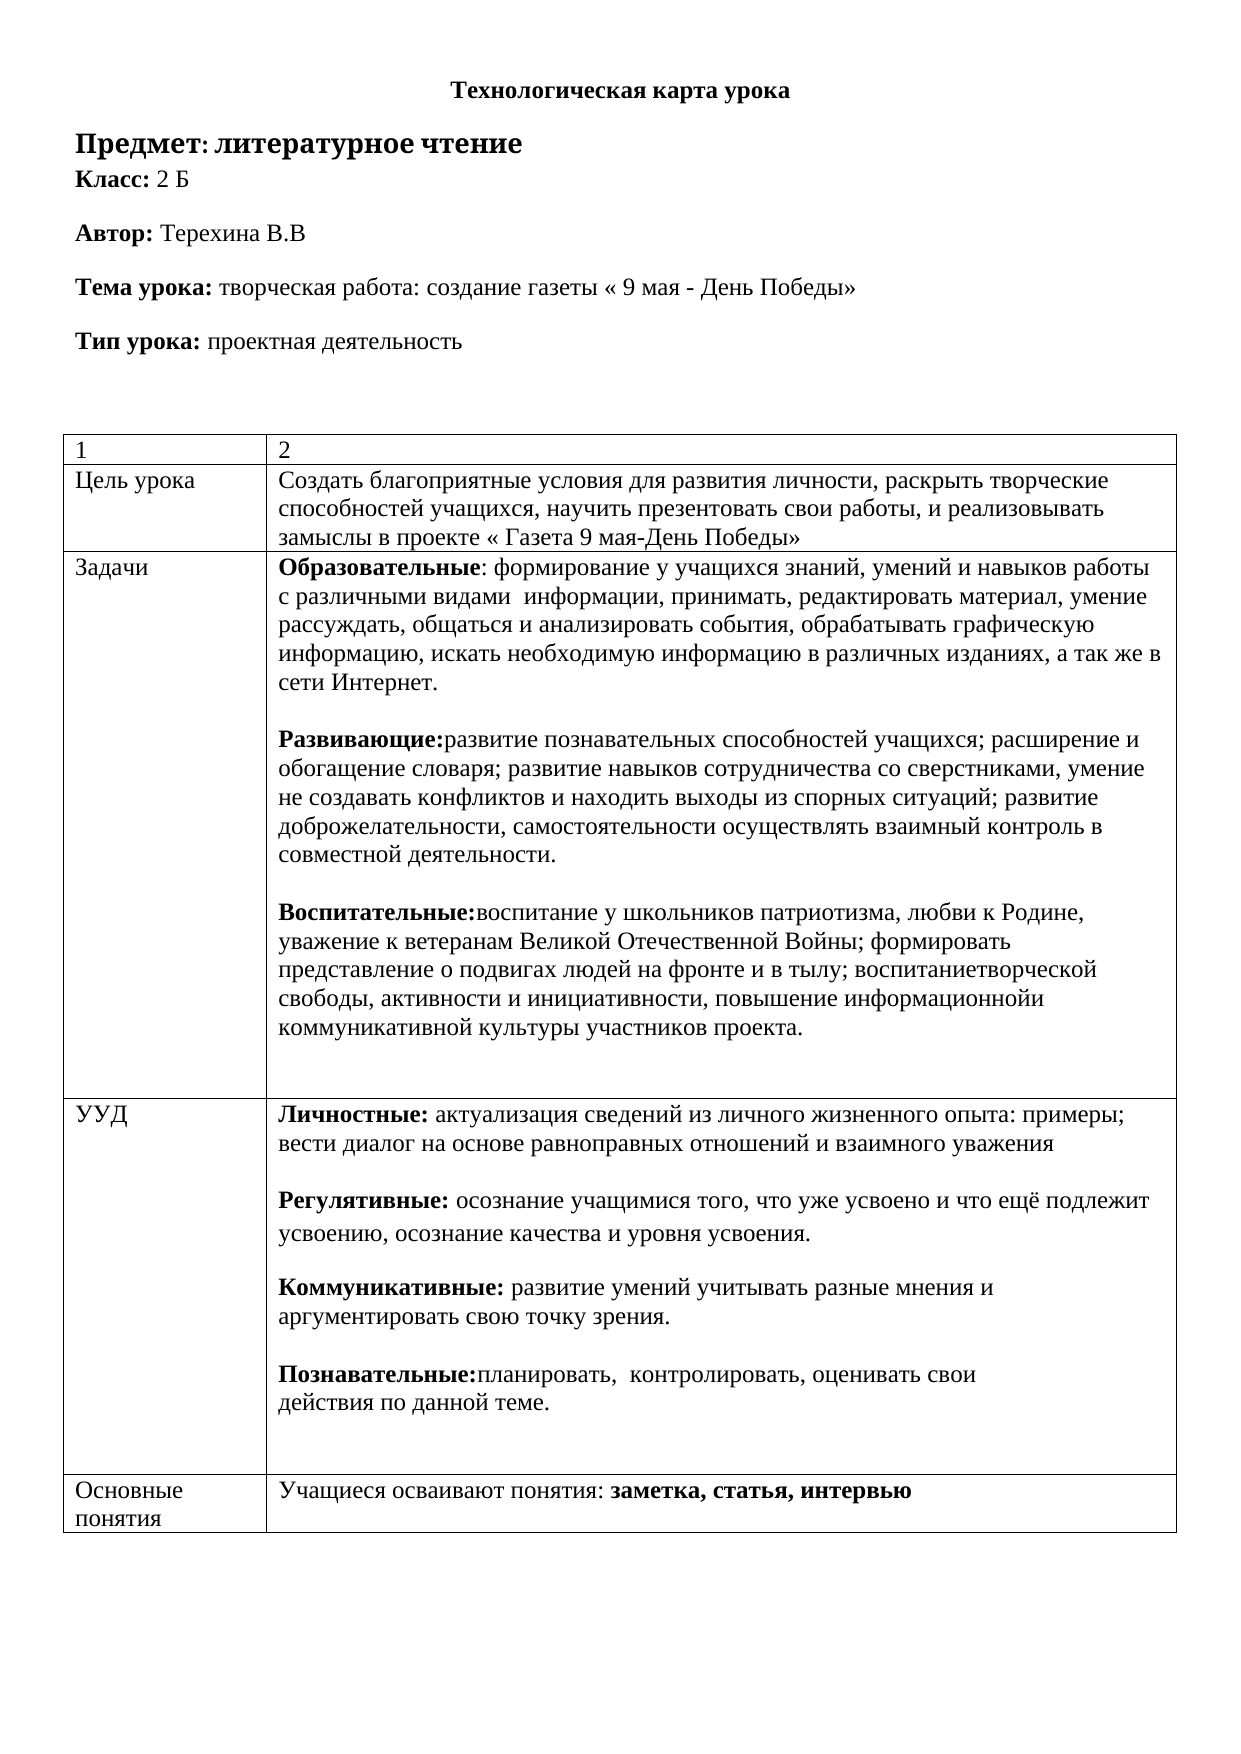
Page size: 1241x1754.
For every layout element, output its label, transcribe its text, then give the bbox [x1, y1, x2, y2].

text Тип урока: проектная деятельность [75, 326, 1165, 355]
table_cell Личностные: актуализация сведений из личного жизненного опыта: примеры; вести диалог на основе равноправных отношений и взаимного уважения Регулятивные: осознание учащимися того, что уже усвоено и что ещё подлежит усвоению, осознание качества и уровня усвоения. Коммуникативные: развитие умений учитывать разные мнения и аргументировать свою точку зрения. Познавательные:планировать, контролировать, оценивать свои действия по данной теме. [267, 1099, 1176, 1474]
table_header 1 [64, 435, 266, 464]
table_header 2 [267, 435, 1176, 464]
table_cell УУД [64, 1099, 266, 1474]
table_cell Создать благоприятные условия для развития личности, раскрыть творческие способностей учащихся, научить презентовать свои работы, и реализовывать замыслы в проекте « Газета 9 мая-День Победы» [267, 465, 1176, 551]
table_cell Цель урока [64, 465, 266, 551]
text Тема урока: творческая работа: создание газеты « 9 мая - День Победы» [75, 272, 1165, 301]
table_cell Основные понятия [64, 1475, 266, 1532]
text Автор: Терехина В.В [75, 218, 1165, 247]
subtitle Предмет: литературное чтение [75, 129, 1165, 160]
table_cell Задачи [64, 552, 266, 1098]
text Класс: 2 Б [75, 164, 1165, 193]
table_cell Образовательные: формирование у учащихся знаний, умений и навыков работы с различными видами информации, принимать, редактировать материал, умение рассуждать, общаться и анализировать события, обрабатывать графическую информацию, искать необходимую информацию в различных изданиях, а так же в сети Интернет. Развивающие:развитие познавательных способностей учащихся; расширение и обогащение словаря; развитие навыков сотрудничества со сверстниками, умение не создавать конфликтов и находить выходы из спорных ситуаций; развитие доброжелательности, самостоятельности осуществлять взаимный контроль в совместной деятельности. Воспитательные:воспитание у школьников патриотизма, любви к Родине, уважение к ветеранам Великой Отечественной Войны; формировать представление о подвигах людей на фронте и в тылу; воспитаниетворческой свободы, активности и инициативности, повышение информационнойи коммуникативной культуры участников проекта. [267, 552, 1176, 1098]
table_cell Учащиеся осваивают понятия: заметка, статья, интервью [267, 1475, 1176, 1532]
text Технологическая карта урока [75, 75, 1165, 104]
